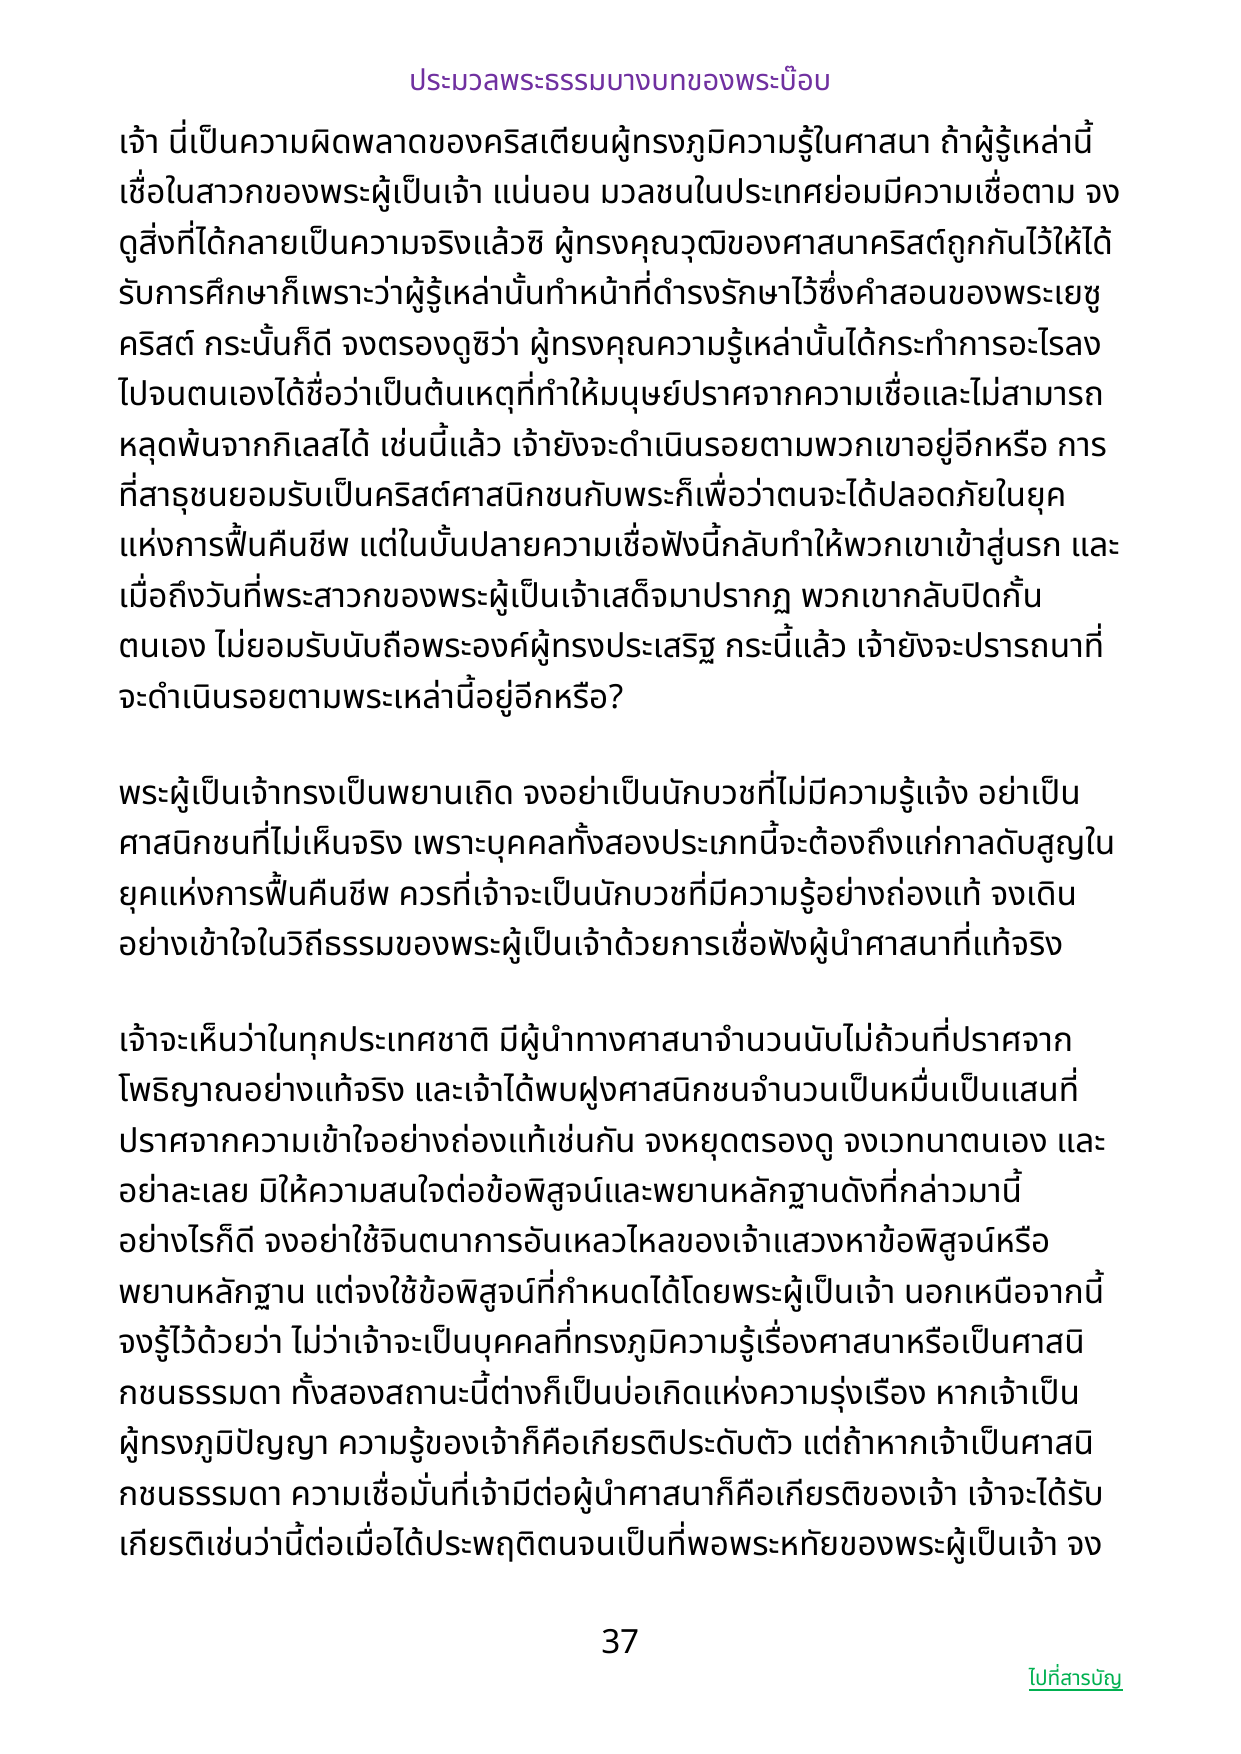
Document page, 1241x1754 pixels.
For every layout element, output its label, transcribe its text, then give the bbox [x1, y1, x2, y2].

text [118, 1016, 1122, 1570]
text พระผู้เป็นเจ้าทรงเป็นพยานเถิด จงอย่าเป็นนักบวชที่ไม่มีความรู้แจ้ง อย่าเป็นศาสนิกชนที่ไม่เห็นจริง เพราะบุคคลทั้งสองประเภทนี้จะต้องถึงแก่กาลดับสูญในยุคแห่งการฟื้นคืนชีพ ควรที่เจ้าจะเป็นนักบวชที่มีความรู้อย่างถ่องแท้ จงเดินอย่างเข้าใจในวิถีธรรมของพระผู้เป็นเจ้าด้วยการเชื่อฟังผู้นำศาสนาที่แท้จริง [118, 769, 1122, 970]
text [118, 118, 1122, 723]
